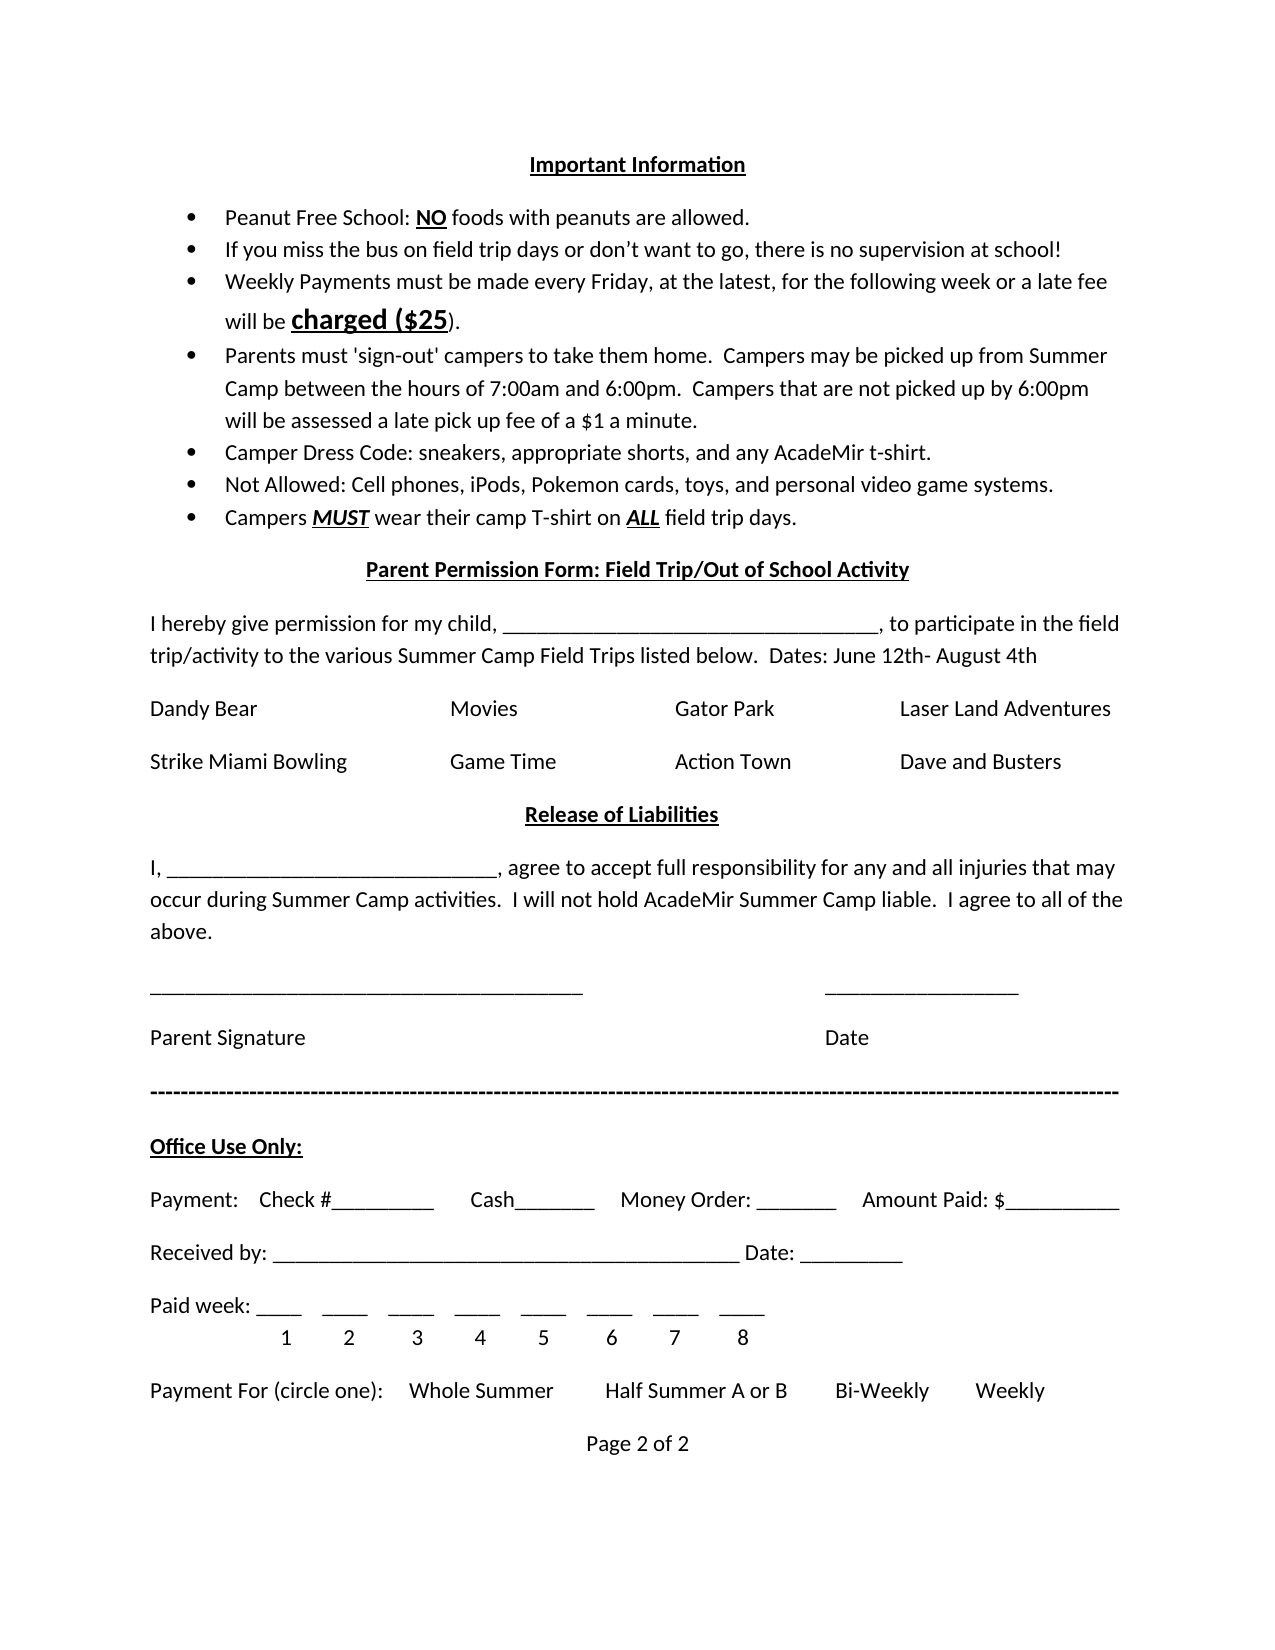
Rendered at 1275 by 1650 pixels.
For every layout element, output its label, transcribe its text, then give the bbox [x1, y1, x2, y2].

list Campers MUST wear their camp T-shirt on ALL field trip days. [187, 503, 1125, 531]
text Release of Liabilities [450, 800, 1125, 828]
text Payment For (circle one): Whole Summer Half Summer A or B Bi-Weekly Weekly [150, 1376, 1125, 1404]
list Peanut Free School: NO foods with peanuts are allowed. [187, 203, 1125, 231]
text I hereby give permission for my child, _________________________________, to participate in the field trip/activity to the various Summer Camp Field Trips listed below. Dates: June 12th- August 4th [150, 609, 1125, 669]
text Received by: _________________________________________ Date: _________ [150, 1238, 1125, 1266]
list Camper Dress Code: sneakers, appropriate shorts, and any AcadeMir t-shirt. [187, 438, 1125, 466]
text Strike Miami Bowling Game Time Action Town Dave and Busters [150, 747, 1125, 775]
text I, _____________________________, agree to accept full responsibility for any and all injuries that may occur during Summer Camp activities. I will not hold AcadeMir Summer Camp liable. I agree to all of the above. [150, 853, 1125, 945]
text Important Information [150, 150, 1125, 178]
list Not Allowed: Cell phones, iPods, Pokemon cards, toys, and personal video game systems. [187, 470, 1125, 498]
text ______________________________________ _________________ [150, 970, 1125, 998]
text Payment: Check #_________ Cash_______ Money Order: _______ Amount Paid: $__________ [150, 1185, 1125, 1213]
list Weekly Payments must be made every Friday, at the latest, for the following week or a late fee will be charged ($25). [187, 267, 1125, 336]
text Parent Permission Form: Field Trip/Out of School Activity [150, 556, 1125, 584]
text Page 2 of 2 [150, 1429, 1125, 1457]
text Parent Signature Date [150, 1023, 1125, 1051]
text ------------------------------------------------------------------------------------------------------------------------------- [150, 1076, 1125, 1107]
list Parents must 'sign-out' campers to take them home. Campers may be picked up from Summer Camp between the hours of 7:00am and 6:00pm. Campers that are not picked up by 6:00pm will be assessed a late pick up fee of a $1 a minute. [187, 342, 1125, 434]
list If you miss the bus on field trip days or don’t want to go, there is no supervision at school! [187, 235, 1125, 263]
text Office Use Only: [150, 1132, 1125, 1160]
text Dandy Bear Movies Gator Park Laser Land Adventures [150, 694, 1125, 722]
text Paid week: ____ ____ ____ ____ ____ ____ ____ ____ 1 1 2 3 4 5 6 7 8 [150, 1291, 1125, 1351]
